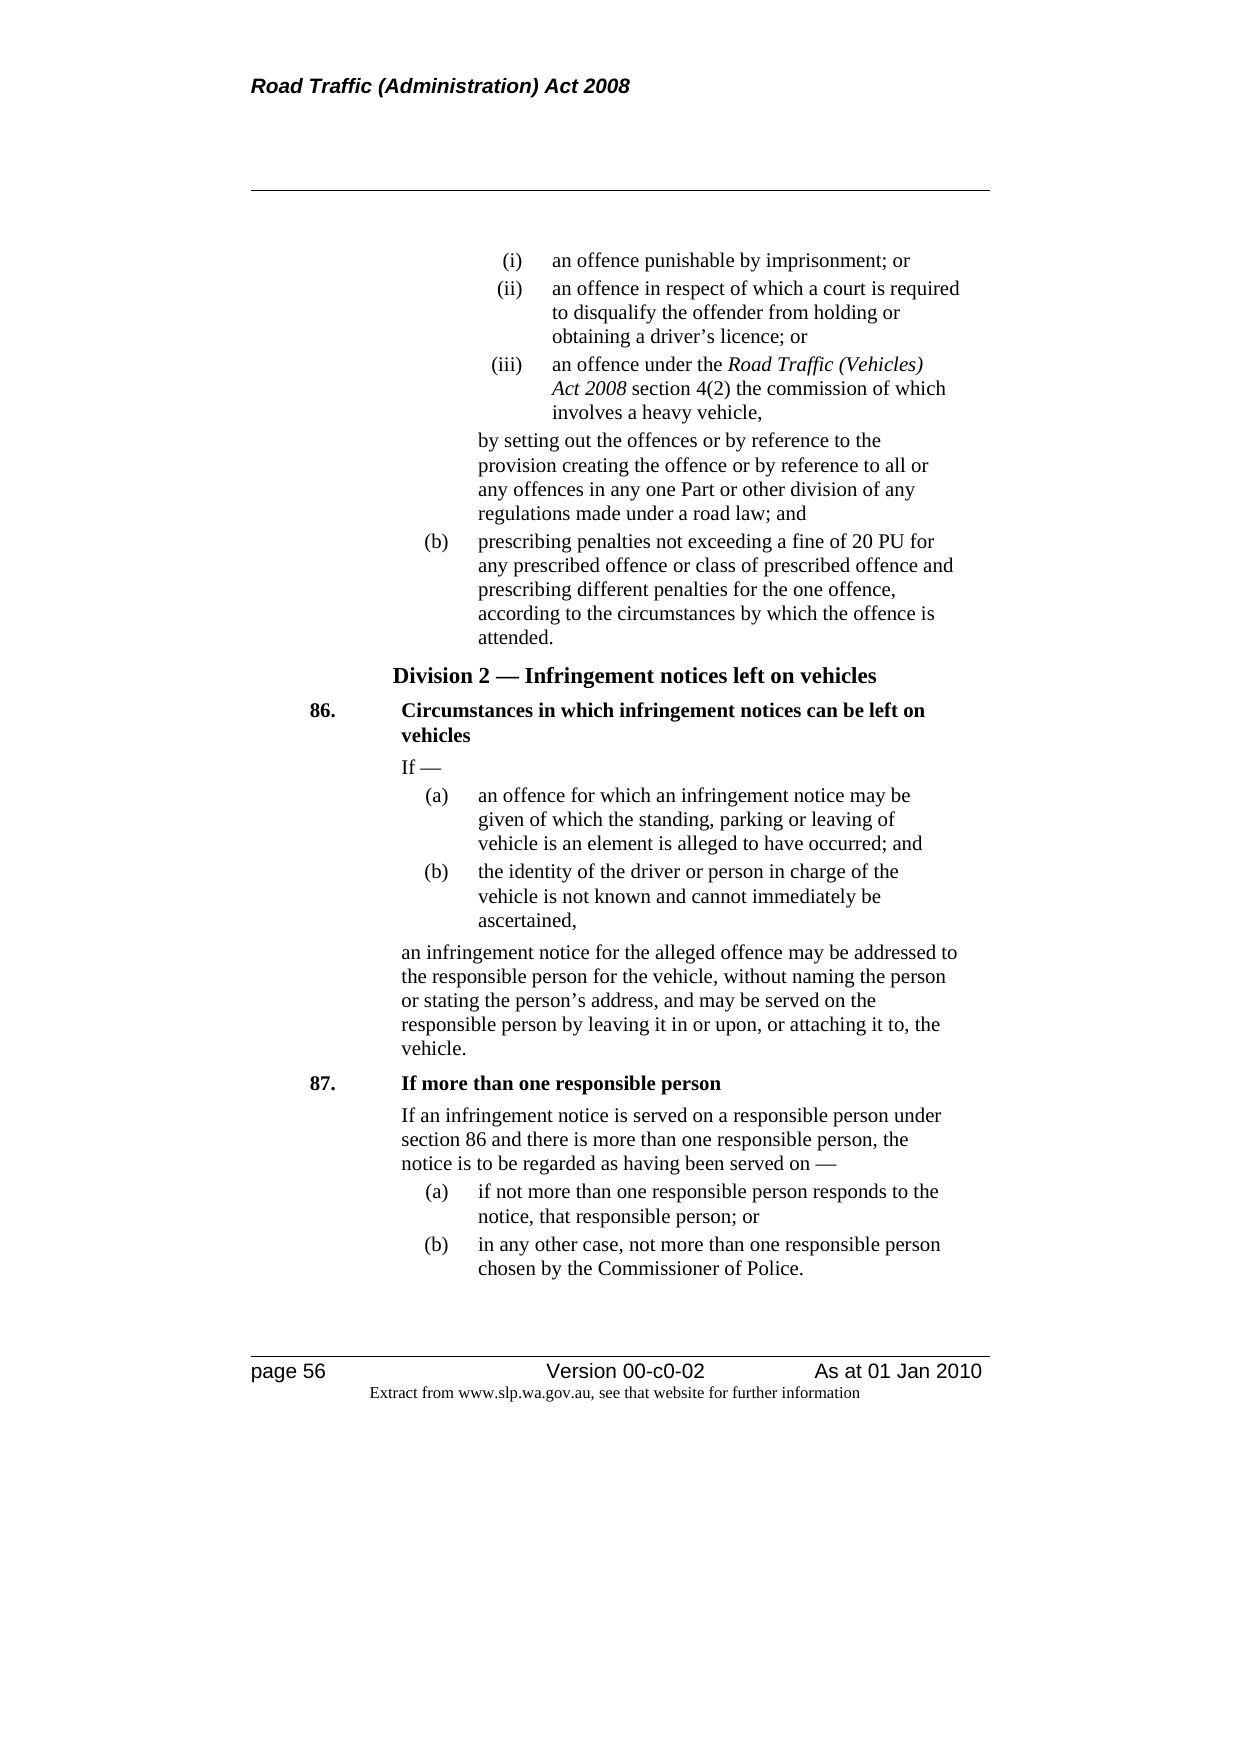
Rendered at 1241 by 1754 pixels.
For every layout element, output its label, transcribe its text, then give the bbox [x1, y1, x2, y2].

text by setting out the offences or by reference to the provision creating the offence or by reference to all or any offences in any one Part or other division of any regulations made under a road law; and [389, 428, 960, 525]
subtitle Division 2 — Infringement notices left on vehicles [309, 662, 960, 688]
text (ii) an offence in respect of which a court is required to disqualify the offender from holding or obtaining a driver’s licence; or [463, 276, 960, 348]
text If an infringement notice is served on a responsible person under section 86 and there is more than one responsible person, the notice is to be regarded as having been served on — [312, 1103, 960, 1175]
text (b) in any other case, not more than one responsible person chosen by the Commissioner of Police. [389, 1232, 960, 1280]
subtitle 87. If more than one responsible person [309, 1071, 960, 1095]
text (a) if not more than one responsible person responds to the notice, that responsible person; or [389, 1179, 960, 1228]
text (a) an offence for which an infringement notice may be given of which the standing, parking or leaving of vehicle is an element is alleged to have occurred; and [389, 783, 960, 855]
text (iii) an offence under the Road Traffic (Vehicles) Act 2008 section 4(2) the commission of which involves a heavy vehicle, [463, 352, 960, 424]
text an infringement notice for the alleged offence may be addressed to the responsible person for the vehicle, without naming the person or stating the person’s address, and may be served on the responsible person by leaving it in or upon, or attaching it to, the vehicle. [312, 940, 960, 1060]
text (b) prescribing penalties not exceeding a fine of 20 PU for any prescribed offence or class of prescribed offence and prescribing different penalties for the one offence, according to the circumstances by which the offence is attended. [389, 529, 960, 649]
subtitle 86. Circumstances in which infringement notices can be left on vehicles [309, 698, 960, 747]
text (i) an offence punishable by imprisonment; or [463, 247, 960, 272]
text (b) the identity of the driver or person in charge of the vehicle is not known and cannot immediately be ascertained, [389, 859, 960, 932]
text If — [312, 755, 960, 779]
